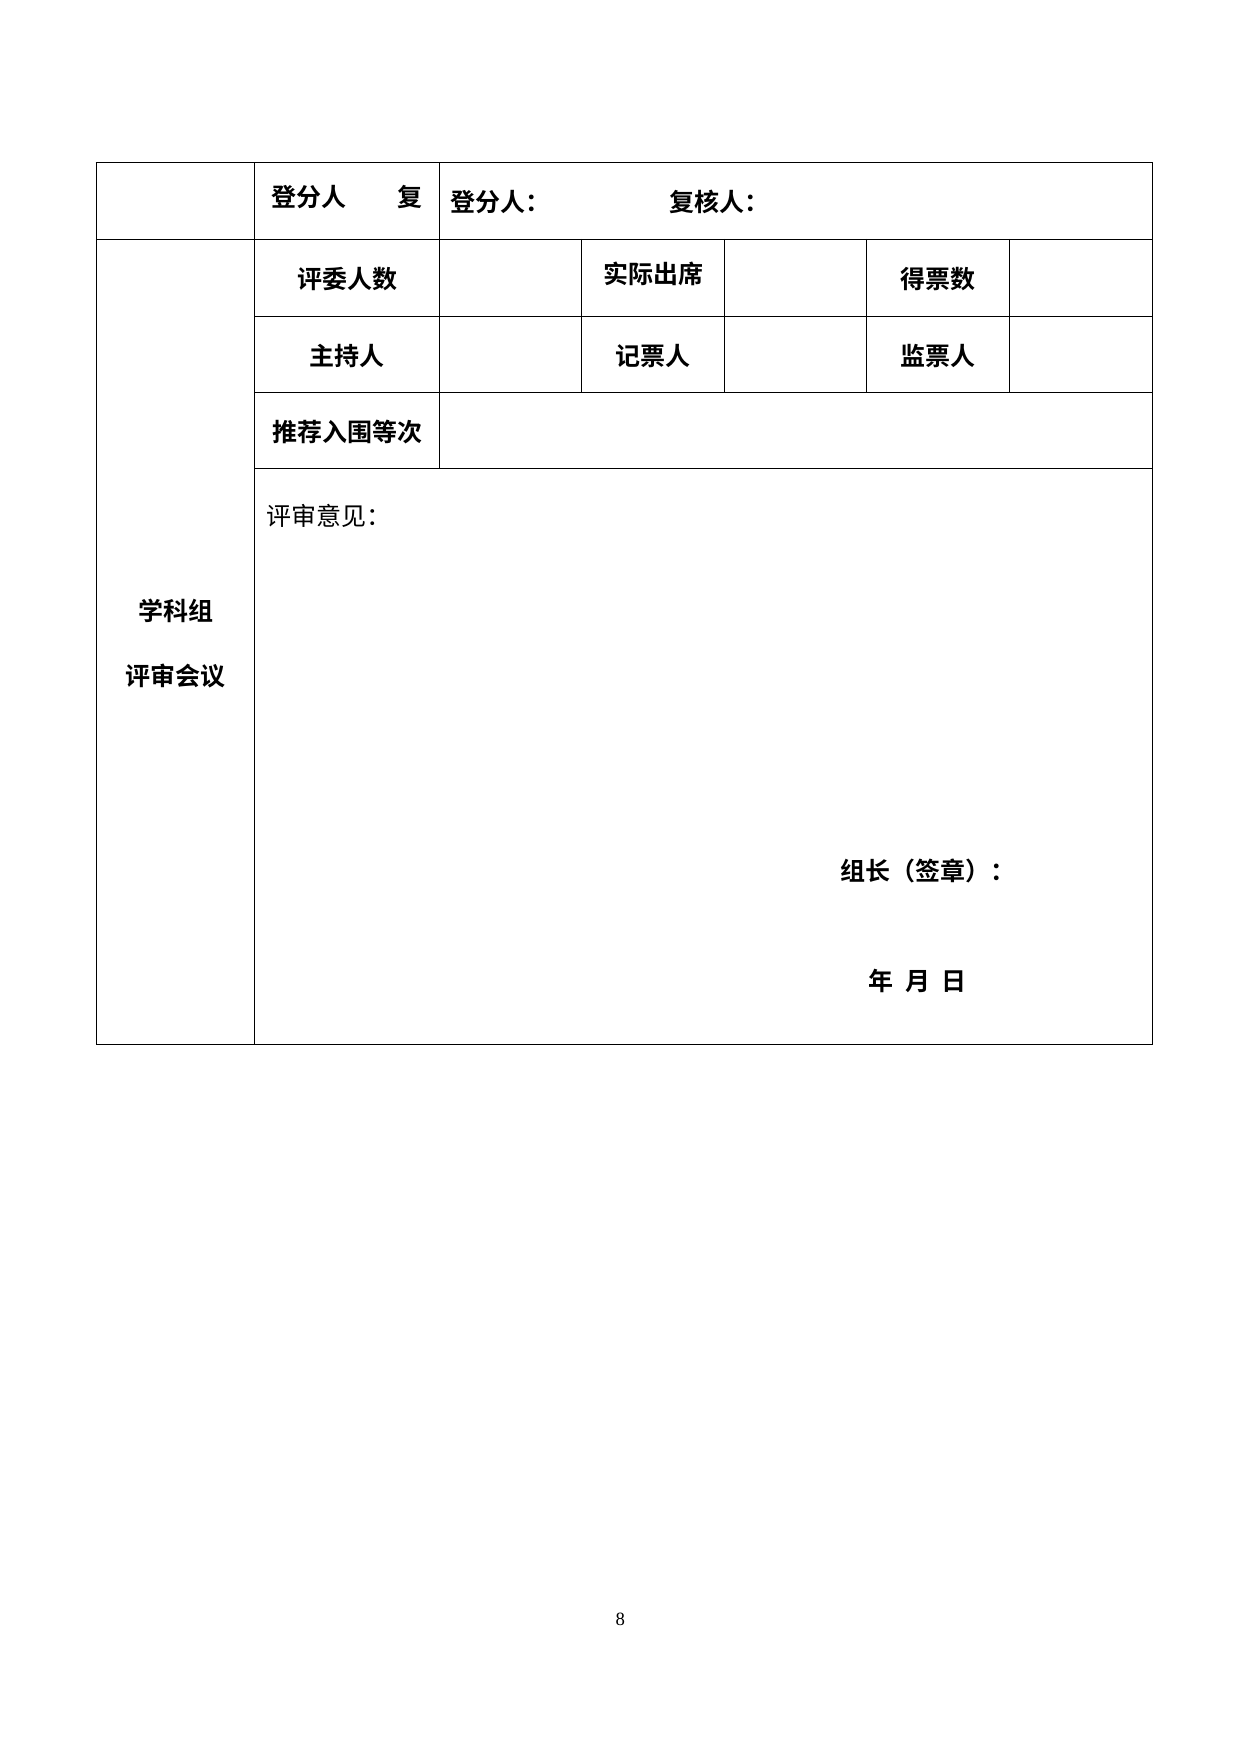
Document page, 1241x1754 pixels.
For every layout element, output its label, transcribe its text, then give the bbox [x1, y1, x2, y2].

table_cell 登分人： 复核人： [440, 163, 1152, 239]
table_cell 登分人 复核人 [255, 163, 439, 239]
table_cell 推荐入围等次 [255, 393, 439, 468]
table_cell [440, 393, 1152, 468]
table_cell 得票数 [867, 240, 1009, 316]
table_cell [725, 240, 866, 316]
table_cell [725, 317, 866, 392]
table_cell [1010, 240, 1152, 316]
table_cell [440, 317, 581, 392]
table_cell 学科组 评审会议 [97, 240, 254, 1044]
table_cell [440, 240, 581, 316]
table_cell 评委人数 [255, 240, 439, 316]
table_cell 评审意见： 组长（签章）： 年 月 日 [255, 469, 1152, 1044]
table_cell 主持人 [255, 317, 439, 392]
table_cell 记票人 [582, 317, 724, 392]
table_cell 监票人 [867, 317, 1009, 392]
table_cell 实际出席 人数 [582, 240, 724, 316]
table_cell [1010, 317, 1152, 392]
